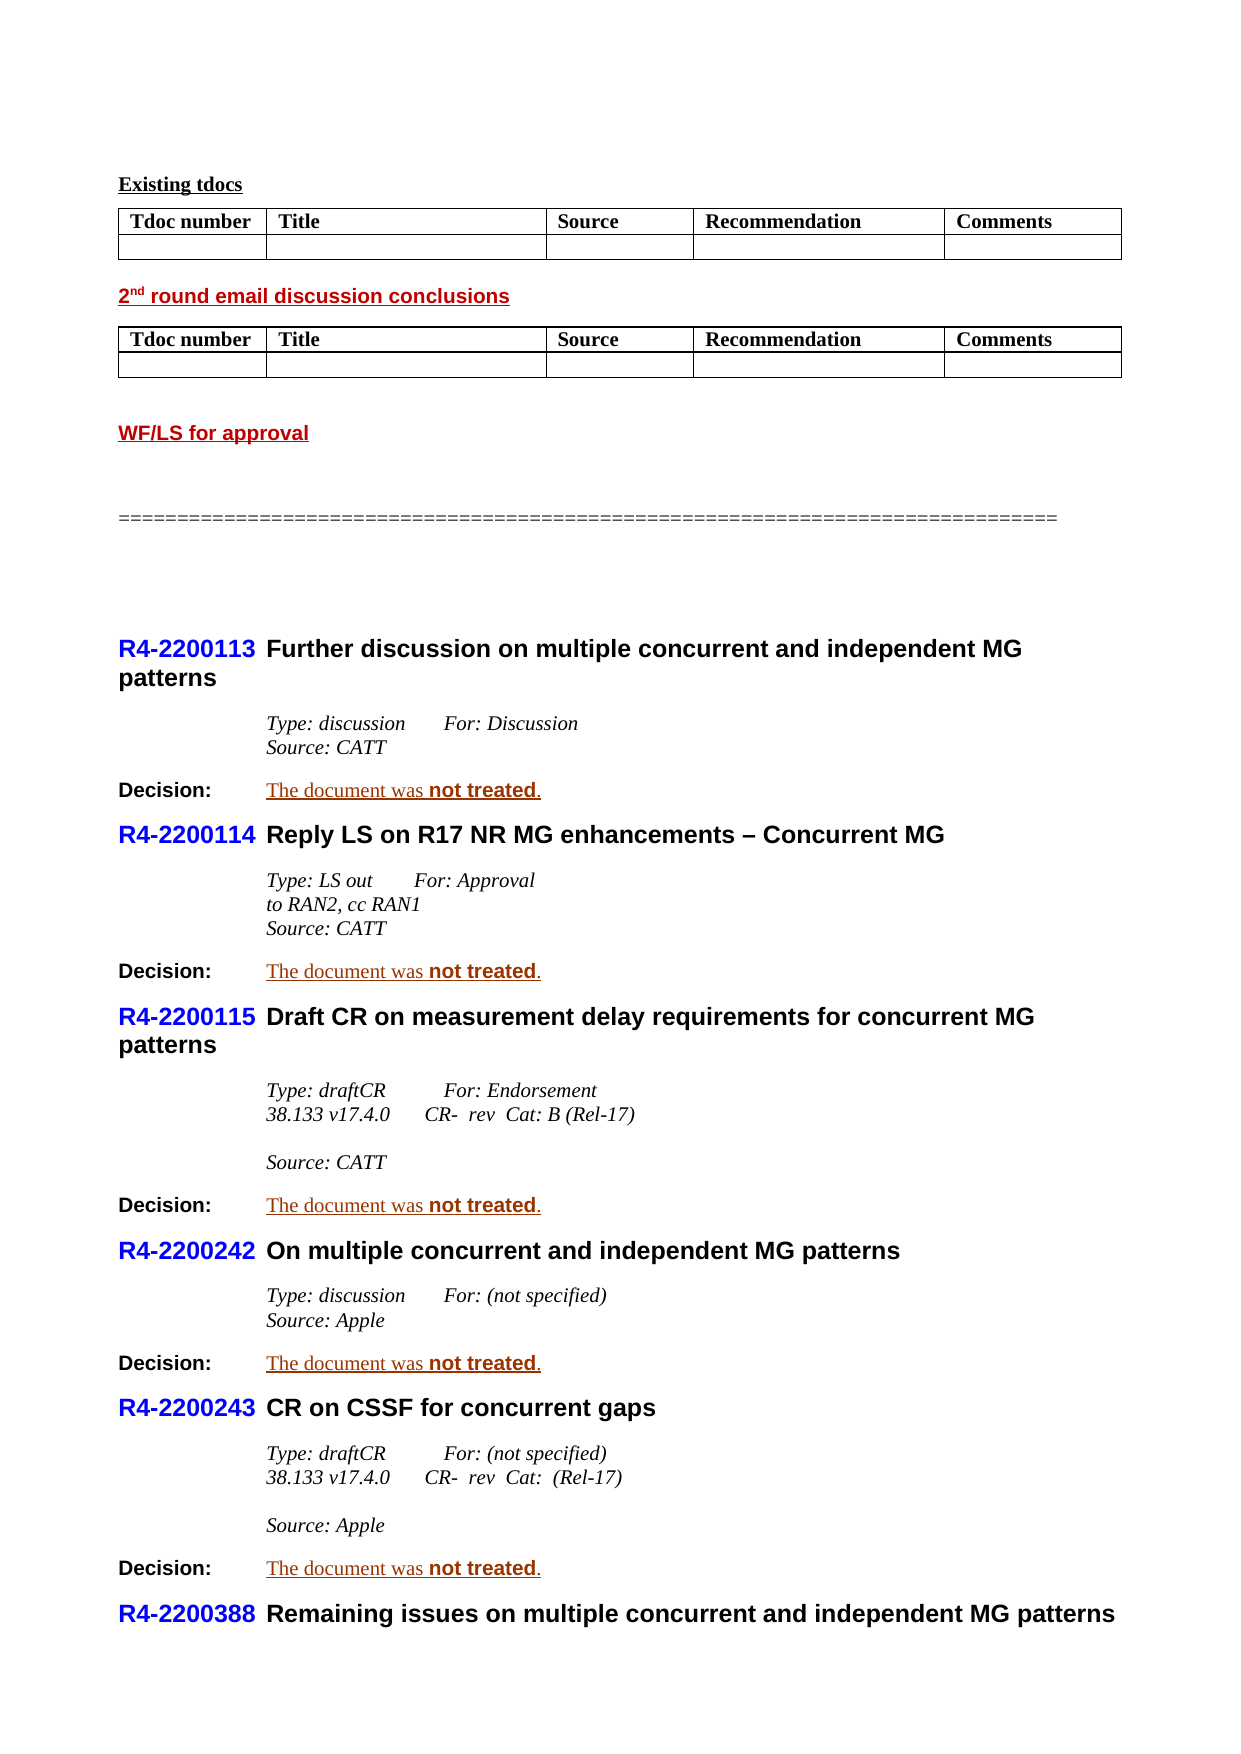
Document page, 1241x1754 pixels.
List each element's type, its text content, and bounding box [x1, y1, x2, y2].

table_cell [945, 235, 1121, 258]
text R4-2200242 On multiple concurrent and independent MG patterns [118, 1236, 1122, 1265]
text Existing tdocs [118, 172, 1122, 196]
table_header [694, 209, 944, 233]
text Type: discussion For: Discussion Source: CATT [118, 711, 1122, 759]
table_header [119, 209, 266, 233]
text Decision: The document was not treated. [118, 777, 1122, 802]
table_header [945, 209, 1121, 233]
text Type: LS out For: Approval to RAN2, cc RAN1 Source: CATT [118, 868, 1122, 940]
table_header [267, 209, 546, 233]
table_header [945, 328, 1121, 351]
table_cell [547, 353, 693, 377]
text Decision: The document was not treated. [118, 1350, 1122, 1374]
text Type: draftCR For: Endorsement 38.133 v17.4.0 CR- rev Cat: B (Rel-17) Source: CATT [118, 1078, 1122, 1174]
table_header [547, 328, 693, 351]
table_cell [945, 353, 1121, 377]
text Type: discussion For: (not specified) Source: Apple [118, 1283, 1122, 1332]
text 2nd round email discussion conclusions [118, 284, 1122, 308]
text R4-2200113 Further discussion on multiple concurrent and independent MG patterns [118, 634, 1122, 692]
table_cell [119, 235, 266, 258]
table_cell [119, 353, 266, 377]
text R4-2200388 Remaining issues on multiple concurrent and independent MG patterns [118, 1599, 1122, 1627]
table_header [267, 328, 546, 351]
text Decision: The document was not treated. [118, 1193, 1122, 1217]
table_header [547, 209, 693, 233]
text Decision: The document was not treated. [118, 959, 1122, 983]
text R4-2200114 Reply LS on R17 NR MG enhancements – Concurrent MG [118, 820, 1122, 849]
text Decision: The document was not treated. [118, 1556, 1122, 1580]
text WF/LS for approval [118, 420, 1122, 444]
text Type: draftCR For: (not specified) 38.133 v17.4.0 CR- rev Cat: (Rel-17) Source: Apple [118, 1441, 1122, 1537]
text R4-2200115 Draft CR on measurement delay requirements for concurrent MG patterns [118, 1002, 1122, 1059]
text R4-2200243 CR on CSSF for concurrent gaps [118, 1393, 1122, 1422]
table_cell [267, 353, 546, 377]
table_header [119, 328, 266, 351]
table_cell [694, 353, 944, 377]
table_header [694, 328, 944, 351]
text ================================================================================ [118, 506, 1122, 530]
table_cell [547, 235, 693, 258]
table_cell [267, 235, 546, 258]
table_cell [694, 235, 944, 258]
